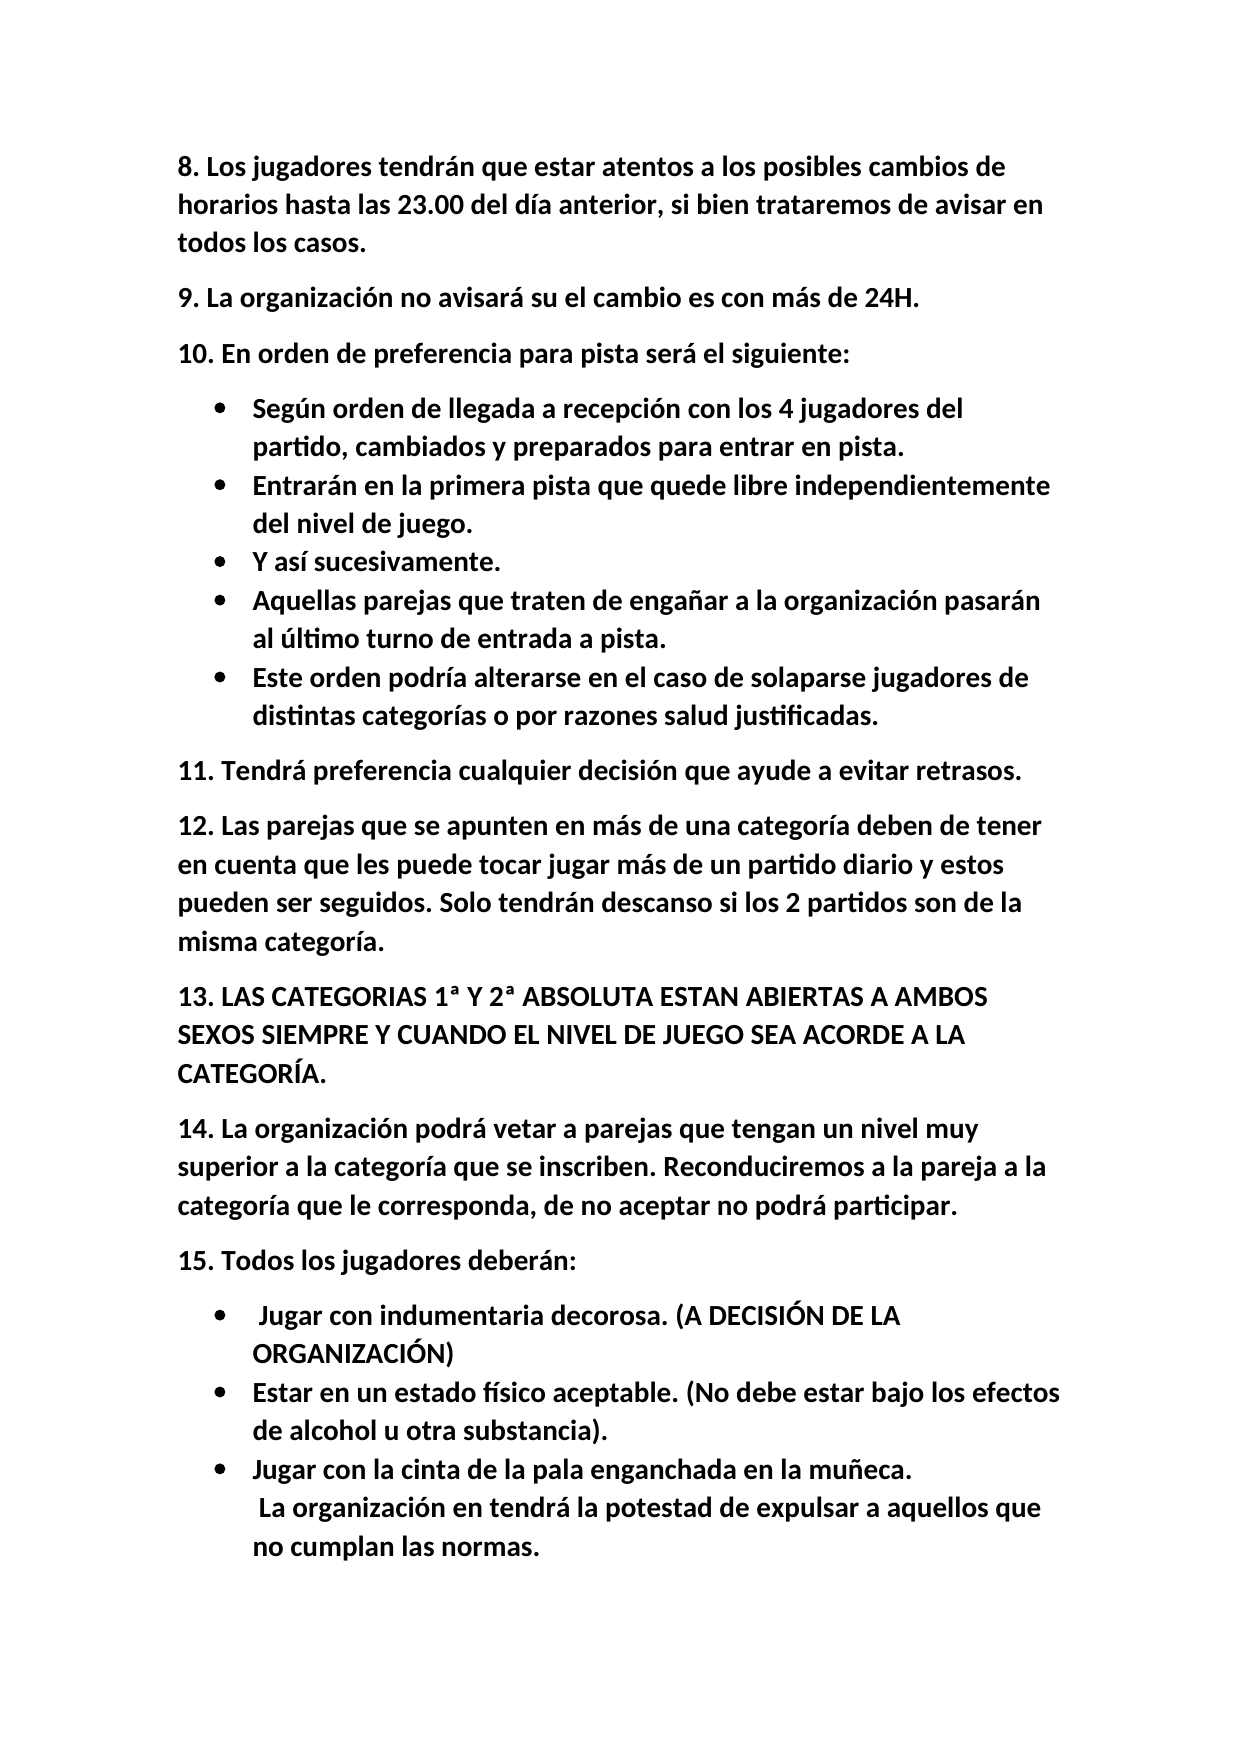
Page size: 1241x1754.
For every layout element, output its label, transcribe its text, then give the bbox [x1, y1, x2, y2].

text 14. La organización podrá vetar a parejas que tengan un nivel muy superior a la categoría que se inscriben. Reconduciremos a la pareja a la categoría que le corresponda, de no aceptar no podrá participar. [177, 1110, 1063, 1222]
list Jugar con indumentaria decorosa. (A DECISIÓN DE LA ORGANIZACIÓN) [215, 1297, 1063, 1371]
list Estar en un estado físico aceptable. (No debe estar bajo los efectos de alcohol u otra substancia). [215, 1374, 1063, 1448]
list Y así sucesivamente. [215, 543, 1063, 579]
text 11. Tendrá preferencia cualquier decisión que ayude a evitar retrasos. [177, 752, 1063, 788]
text 15. Todos los jugadores deberán: [177, 1242, 1063, 1277]
list Este orden podría alterarse en el caso de solaparse jugadores de distintas categorías o por razones salud justificadas. [215, 659, 1063, 733]
text 13. LAS CATEGORIAS 1ª Y 2ª ABSOLUTA ESTAN ABIERTAS A AMBOS SEXOS SIEMPRE Y CUANDO EL NIVEL DE JUEGO SEA ACORDE A LA CATEGORÍA. [177, 978, 1063, 1090]
list Según orden de llegada a recepción con los 4 jugadores del partido, cambiados y preparados para entrar en pista. [215, 390, 1063, 464]
list Aquellas parejas que traten de engañar a la organización pasarán al último turno de entrada a pista. [215, 582, 1063, 656]
list Jugar con la cinta de la pala enganchada en la muñeca. [215, 1451, 1063, 1486]
list Entrarán en la primera pista que quede libre independientemente del nivel de juego. [215, 467, 1063, 541]
text 10. En orden de preferencia para pista será el siguiente: [177, 335, 1063, 370]
text 12. Las parejas que se apunten en más de una categoría deben de tener en cuenta que les puede tocar jugar más de un partido diario y estos pueden ser seguidos. Solo tendrán descanso si los 2 partidos son de la misma categoría. [177, 807, 1063, 958]
text 8. Los jugadores tendrán que estar atentos a los posibles cambios de horarios hasta las 23.00 del día anterior, si bien trataremos de avisar en todos los casos. [177, 148, 1063, 260]
list La organización en tendrá la potestad de expulsar a aquellos que no cumplan las normas. [252, 1489, 1063, 1563]
text 9. La organización no avisará su el cambio es con más de 24H. [177, 279, 1063, 315]
